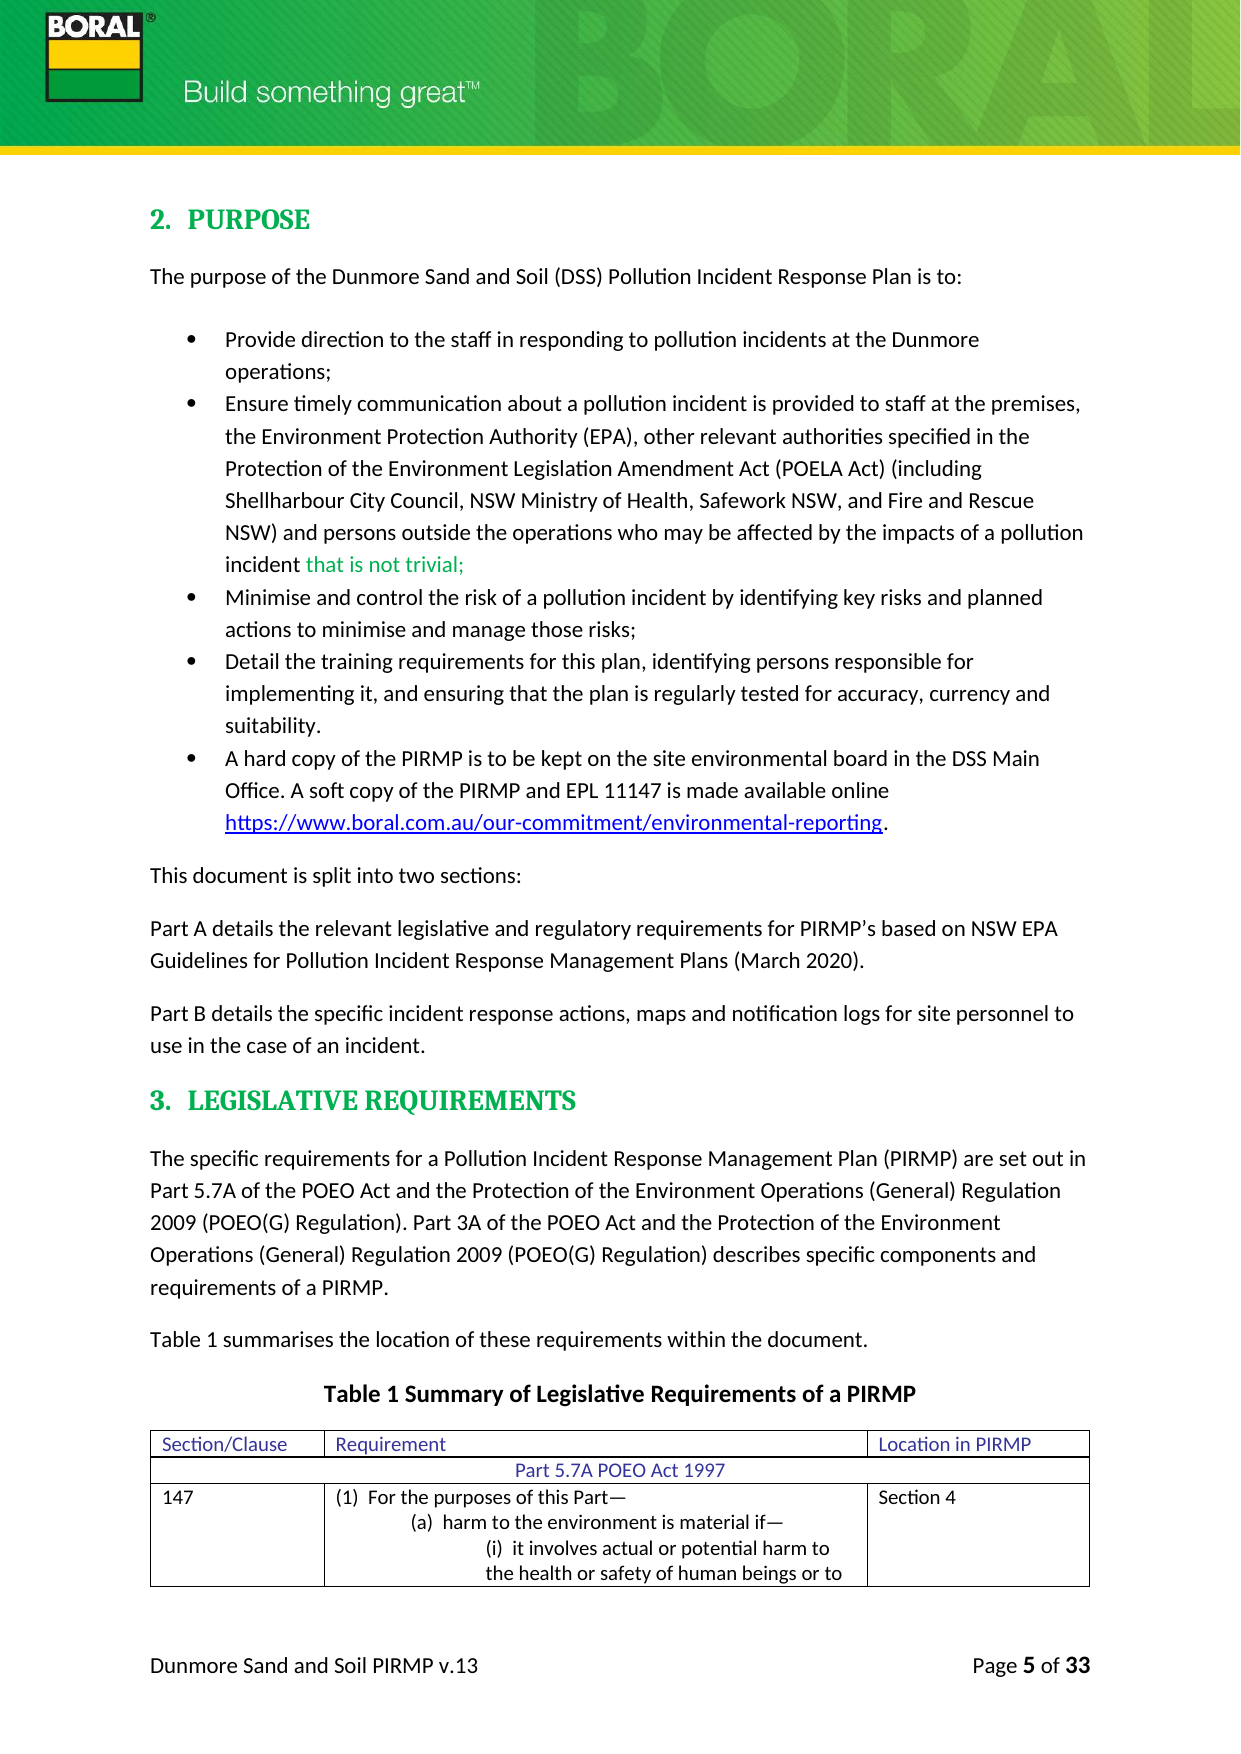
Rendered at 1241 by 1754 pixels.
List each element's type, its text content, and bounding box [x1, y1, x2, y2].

text The purpose of the Dunmore Sand and Soil (DSS) Pollution Incident Response Plan is to: [150, 262, 1090, 290]
subtitle PURPOSE [150, 203, 1090, 237]
table_cell Part 5.7A POEO Act 1997 [151, 1458, 1089, 1483]
subtitle LEGISLATIVE REQUIREMENTS [150, 1084, 1090, 1118]
picture [0, 0, 1241, 155]
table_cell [325, 1484, 867, 1586]
table_header Requirement [325, 1431, 867, 1456]
table_cell 147 [151, 1484, 324, 1586]
text The specific requirements for a Pollution Incident Response Management Plan (PIRMP) are set out in Part 5.7A of the POEO Act and the Protection of the Environment Operations (General) Regulation 2009 (POEO(G) Regulation). Part 3A of the POEO Act and the Protection of the Environment Operations (General) Regulation 2009 (POEO(G) Regulation) describes specific components and requirements of a PIRMP. [150, 1144, 1090, 1301]
list Minimise and control the risk of a pollution incident by identifying key risks and planned actions to minimise and manage those risks; [187, 583, 1090, 643]
text Part A details the relevant legislative and regulatory requirements for PIRMP’s based on NSW EPA Guidelines for Pollution Incident Response Management Plans (March 2020). [150, 914, 1090, 974]
text Table 1 Summary of Legislative Requirements of a PIRMP [150, 1379, 1090, 1409]
list Ensure timely communication about a pollution incident is provided to staff at the premises, the Environment Protection Authority (EPA), other relevant authorities specified in the Protection of the Environment Legislation Amendment Act (POELA Act) (including Shellharbour City Council, NSW Ministry of Health, Safework NSW, and Fire and Rescue NSW) and persons outside the operations who may be affected by the impacts of a pollution incident that is not trivial; [187, 389, 1090, 578]
text This document is split into two sections: [150, 861, 1090, 889]
list A hard copy of the PIRMP is to be kept on the site environmental board in the DSS Main Office. A soft copy of the PIRMP and EPL 11147 is made available online https://www.boral.com.au/our-commitment/environmental-reporting. [187, 744, 1090, 836]
list Provide direction to the staff in responding to pollution incidents at the Dunmore operations; [187, 325, 1090, 385]
table_cell Section 4 [868, 1484, 1089, 1586]
text Table 1 summarises the location of these requirements within the document. [150, 1326, 1090, 1354]
table_header Section/Clause [151, 1431, 324, 1456]
list Detail the training requirements for this plan, identifying persons responsible for implementing it, and ensuring that the plan is regularly tested for accuracy, currency and suitability. [187, 647, 1090, 739]
table_header Location in PIRMP [868, 1431, 1089, 1456]
text Part B details the specific incident response actions, maps and notification logs for site personnel to use in the case of an incident. [150, 999, 1090, 1059]
